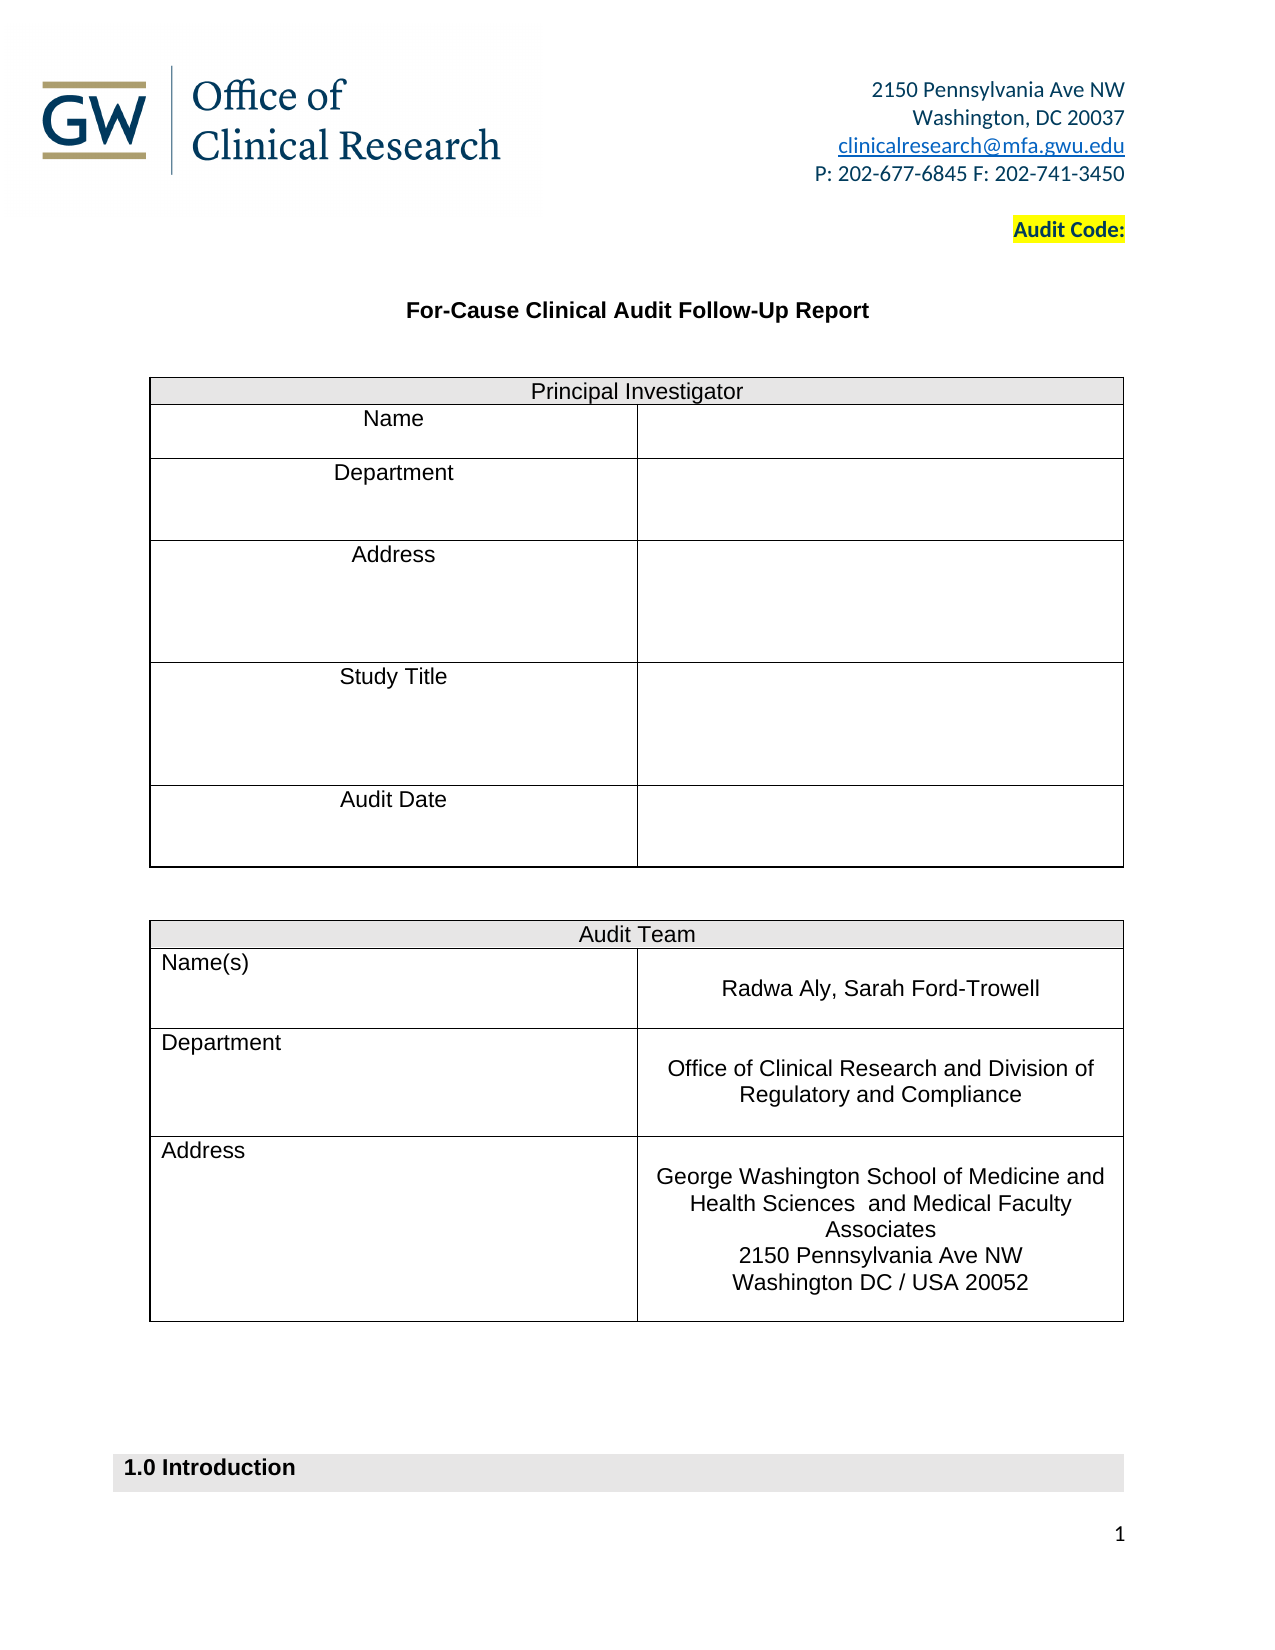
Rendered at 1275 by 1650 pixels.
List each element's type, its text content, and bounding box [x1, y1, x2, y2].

table_cell Study Title [151, 663, 637, 785]
table_cell Audit Date [151, 786, 637, 866]
table_cell [638, 786, 1123, 866]
table_cell Name(s) [151, 949, 637, 1028]
table_cell [638, 541, 1123, 662]
table_cell Department [151, 1029, 637, 1136]
table_cell [638, 663, 1123, 785]
table_cell Address [151, 541, 637, 662]
table_cell [638, 459, 1123, 539]
table_cell Department [151, 459, 637, 539]
table_cell [638, 405, 1123, 458]
table_cell Name [151, 405, 637, 458]
picture [4, 23, 544, 217]
table_header Principal Investigator [151, 378, 1123, 404]
table_cell Office of Clinical Research and Division of Regulatory and Compliance [638, 1029, 1123, 1136]
table_cell George Washington School of Medicine and Health Sciences and Medical Faculty Associates 2150 Pennsylvania Ave NW Washington DC / USA 20052 [638, 1137, 1123, 1321]
text For-Cause Clinical Audit Follow-Up Report [150, 297, 1125, 324]
table_cell Address [151, 1137, 637, 1321]
table_header 1.0 Introduction [113, 1454, 1124, 1492]
table_cell Radwa Aly, Sarah Ford-Trowell [638, 949, 1123, 1028]
table_header Audit Team [151, 921, 1123, 947]
